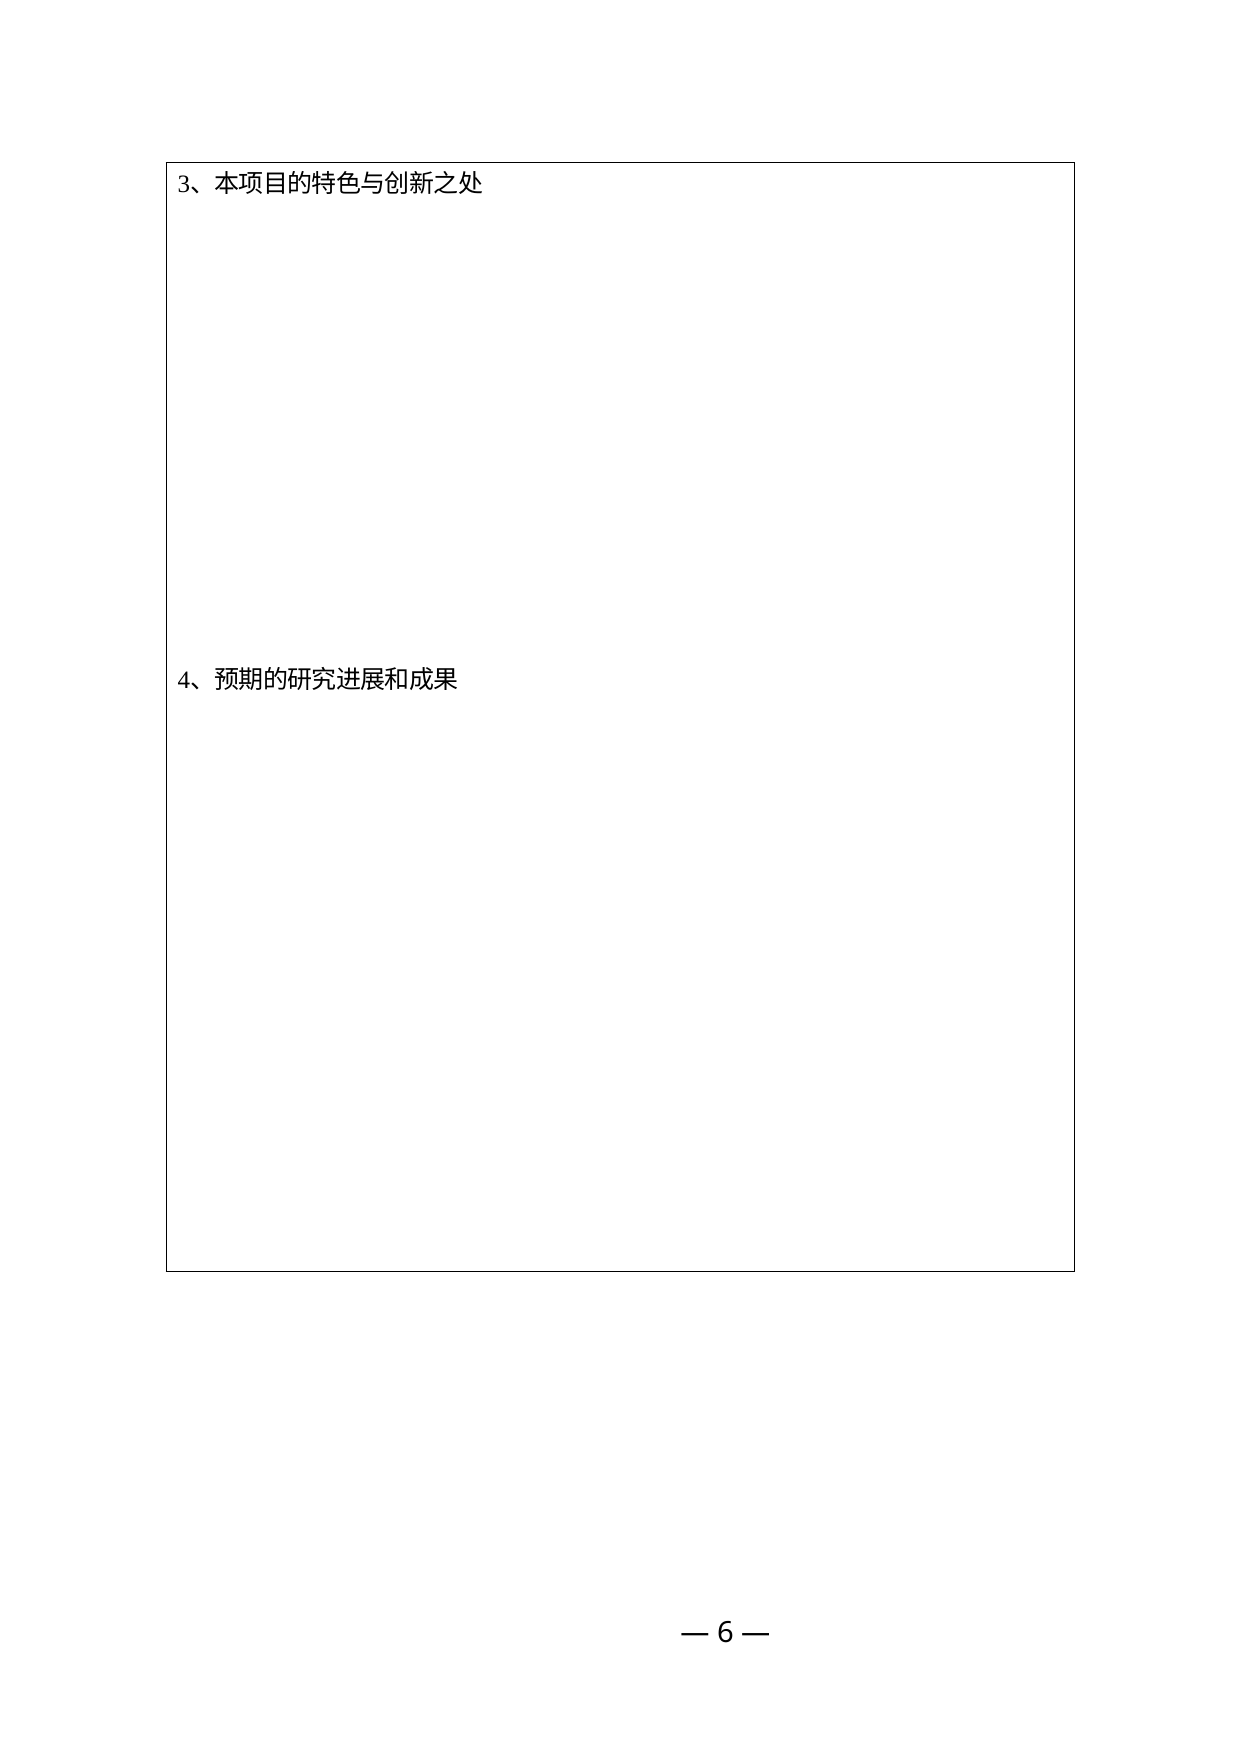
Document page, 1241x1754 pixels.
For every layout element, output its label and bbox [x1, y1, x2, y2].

table_header [167, 163, 1074, 1271]
